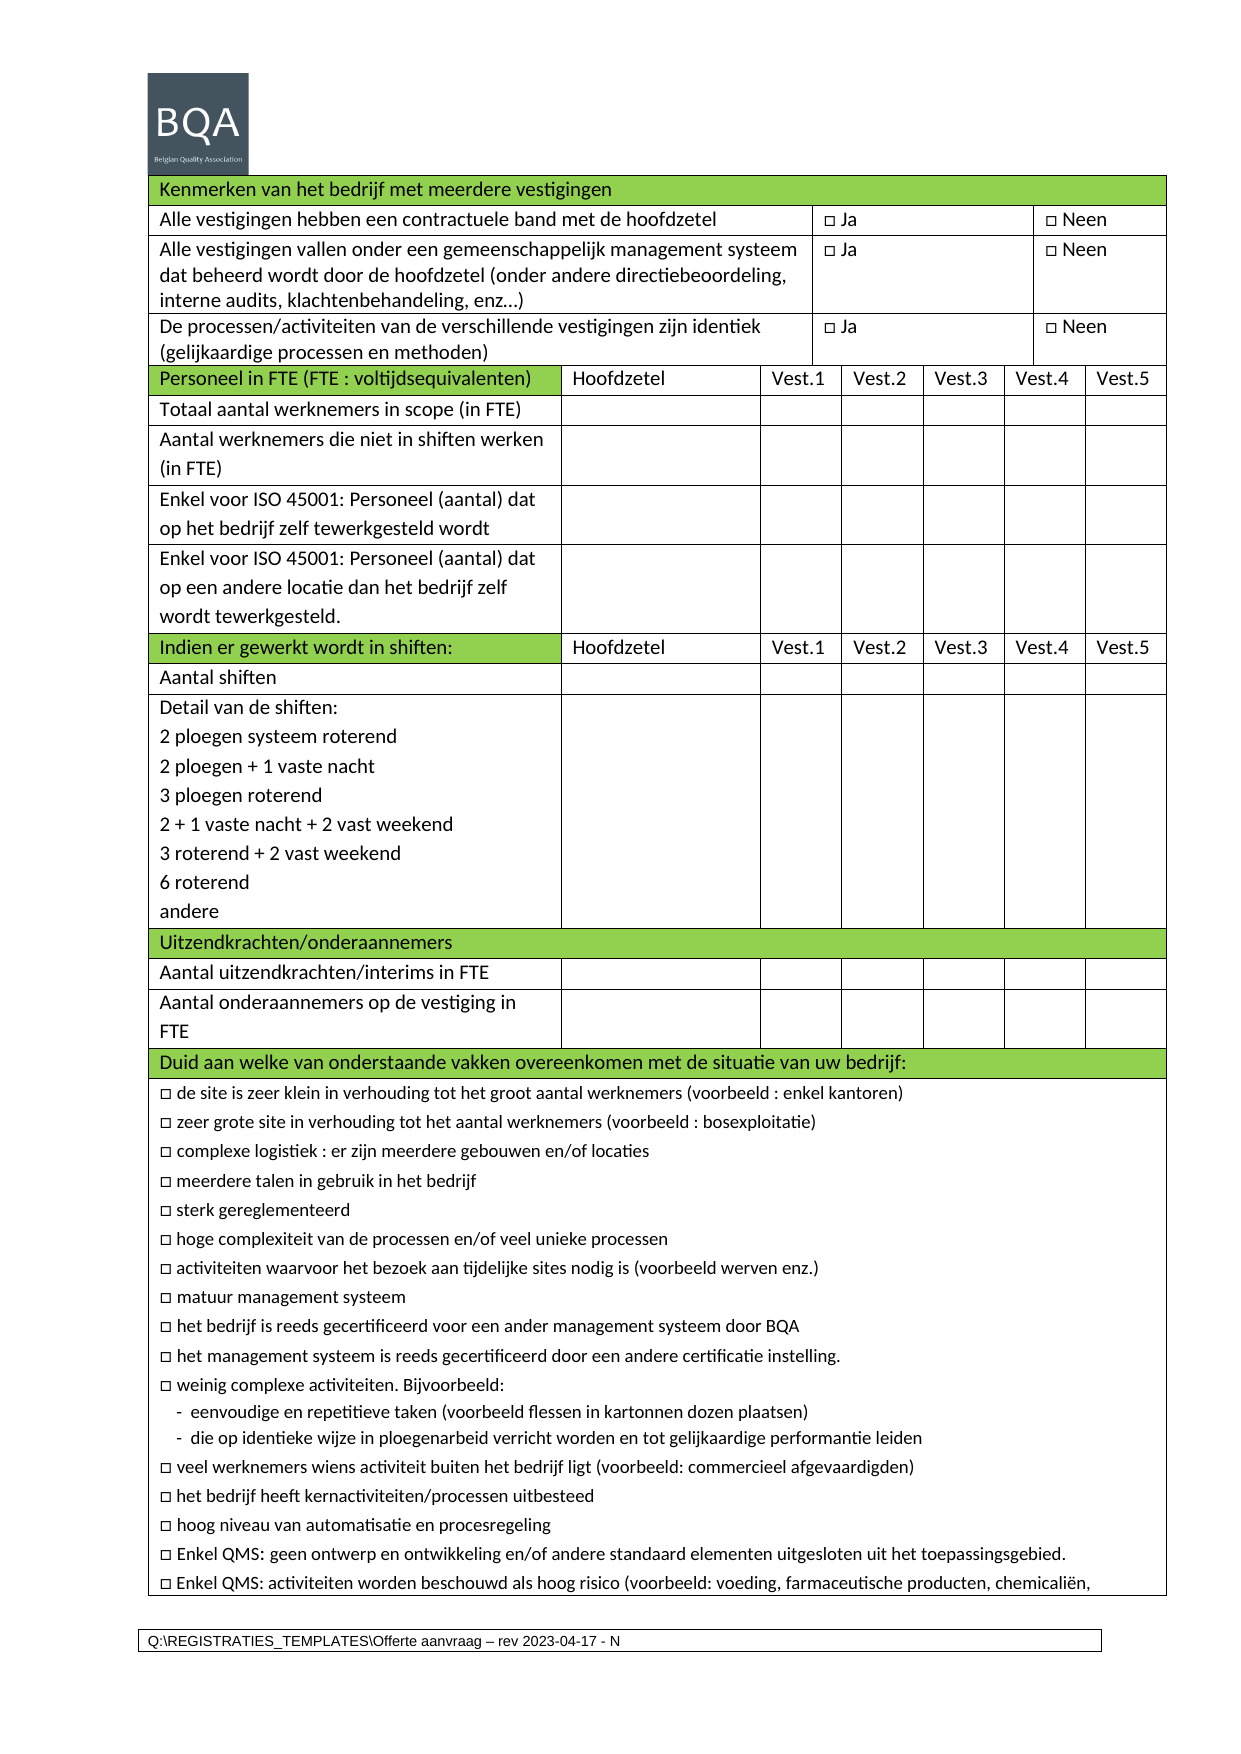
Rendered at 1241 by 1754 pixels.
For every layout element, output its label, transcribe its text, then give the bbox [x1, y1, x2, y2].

table_cell [1086, 545, 1166, 633]
table_cell Aantal onderaannemers op de vestiging in FTE [149, 990, 561, 1048]
table_cell [562, 545, 760, 633]
table_cell [562, 664, 760, 693]
table_cell [562, 396, 760, 425]
picture [147, 73, 249, 175]
table_cell [761, 990, 841, 1048]
table_cell □ Ja [813, 314, 1033, 364]
table_cell [842, 959, 923, 988]
table_cell [924, 664, 1004, 693]
table_cell □ Neen [1034, 236, 1166, 313]
table_cell [1086, 426, 1166, 485]
table_cell Vest.4 [1005, 634, 1085, 663]
table_cell [842, 664, 923, 693]
table_cell Hoofdzetel [562, 366, 760, 395]
table_cell Aantal werknemers die niet in shiften werken (in FTE) [149, 426, 561, 485]
table_cell [1086, 486, 1166, 544]
table_cell Enkel voor ISO 45001: Personeel (aantal) dat op het bedrijf zelf tewerkgesteld wordt [149, 486, 561, 544]
table_cell De processen/activiteiten van de verschillende vestigingen zijn identiek (gelijkaardige processen en methoden) [149, 314, 812, 364]
table_cell [562, 426, 760, 485]
table_cell [842, 545, 923, 633]
table_cell Aantal shiften [149, 664, 561, 693]
table_cell □ Ja [813, 236, 1033, 313]
table_cell [761, 396, 841, 425]
table_cell [562, 486, 760, 544]
table_cell [842, 486, 923, 544]
table_cell Vest.5 [1086, 634, 1166, 663]
table_cell Alle vestigingen vallen onder een gemeenschappelijk management systeem dat beheerd wordt door de hoofdzetel (onder andere directiebeoordeling, interne audits, klachtenbehandeling, enz…) [149, 236, 812, 313]
table_cell [761, 545, 841, 633]
table_cell Enkel voor ISO 45001: Personeel (aantal) dat op een andere locatie dan het bedrijf zelf wordt tewerkgesteld. [149, 545, 561, 633]
table_cell [1005, 990, 1085, 1048]
table_cell [1005, 695, 1085, 928]
table_cell □ Ja [813, 206, 1033, 235]
table_cell Aantal uitzendkrachten/interims in FTE [149, 959, 561, 988]
table_cell [842, 695, 923, 928]
table_cell [924, 545, 1004, 633]
table_cell Vest.3 [924, 634, 1004, 663]
table_cell □ Neen [1034, 314, 1166, 364]
table_cell [761, 959, 841, 988]
table_cell [562, 990, 760, 1048]
table_cell [842, 396, 923, 425]
table_cell Duid aan welke van onderstaande vakken overeenkomen met de situatie van uw bedrijf: [149, 1049, 1166, 1078]
table_cell [924, 959, 1004, 988]
table_cell [1086, 396, 1166, 425]
table_cell [1086, 695, 1166, 928]
table_cell Vest.2 [842, 366, 923, 395]
table_cell Alle vestigingen hebben een contractuele band met de hoofdzetel [149, 206, 812, 235]
table_cell [562, 695, 760, 928]
table_cell [924, 990, 1004, 1048]
table_cell [924, 695, 1004, 928]
table_cell [1005, 426, 1085, 485]
table_cell Vest.4 [1005, 366, 1085, 395]
table_cell [842, 426, 923, 485]
table_cell Totaal aantal werknemers in scope (in FTE) [149, 396, 561, 425]
table_cell [1086, 664, 1166, 693]
table_cell [1005, 664, 1085, 693]
table_cell [1005, 545, 1085, 633]
table_cell [562, 959, 760, 988]
table_cell Indien er gewerkt wordt in shiften: [149, 634, 561, 663]
table_cell [1086, 990, 1166, 1048]
table_cell [761, 695, 841, 928]
table_cell [1005, 396, 1085, 425]
table_cell [1005, 486, 1085, 544]
table_cell Vest.5 [1086, 366, 1166, 395]
table_cell [761, 426, 841, 485]
table_cell [842, 990, 923, 1048]
table_cell Personeel in FTE (FTE : voltijdsequivalenten) [149, 366, 561, 395]
table_cell [924, 486, 1004, 544]
table_cell Vest.3 [924, 366, 1004, 395]
table_cell Vest.1 [761, 634, 841, 663]
table_cell Detail van de shiften: 2 ploegen systeem roterend 2 ploegen + 1 vaste nacht 3 ploegen roterend 2 + 1 vaste nacht + 2 vast weekend 3 roterend + 2 vast weekend 6 roterend andere [149, 695, 561, 928]
table_cell [1086, 959, 1166, 988]
table_cell Kenmerken van het bedrijf met meerdere vestigingen [149, 176, 1166, 205]
table_cell [761, 664, 841, 693]
table_cell Vest.1 [761, 366, 841, 395]
table_cell Uitzendkrachten/onderaannemers [149, 929, 1166, 958]
table_cell [761, 486, 841, 544]
table_cell [1005, 959, 1085, 988]
table_cell □ Neen [1034, 206, 1166, 235]
table_cell [924, 426, 1004, 485]
table_cell Vest.2 [842, 634, 923, 663]
table_cell Hoofdzetel [562, 634, 760, 663]
table_cell [924, 396, 1004, 425]
